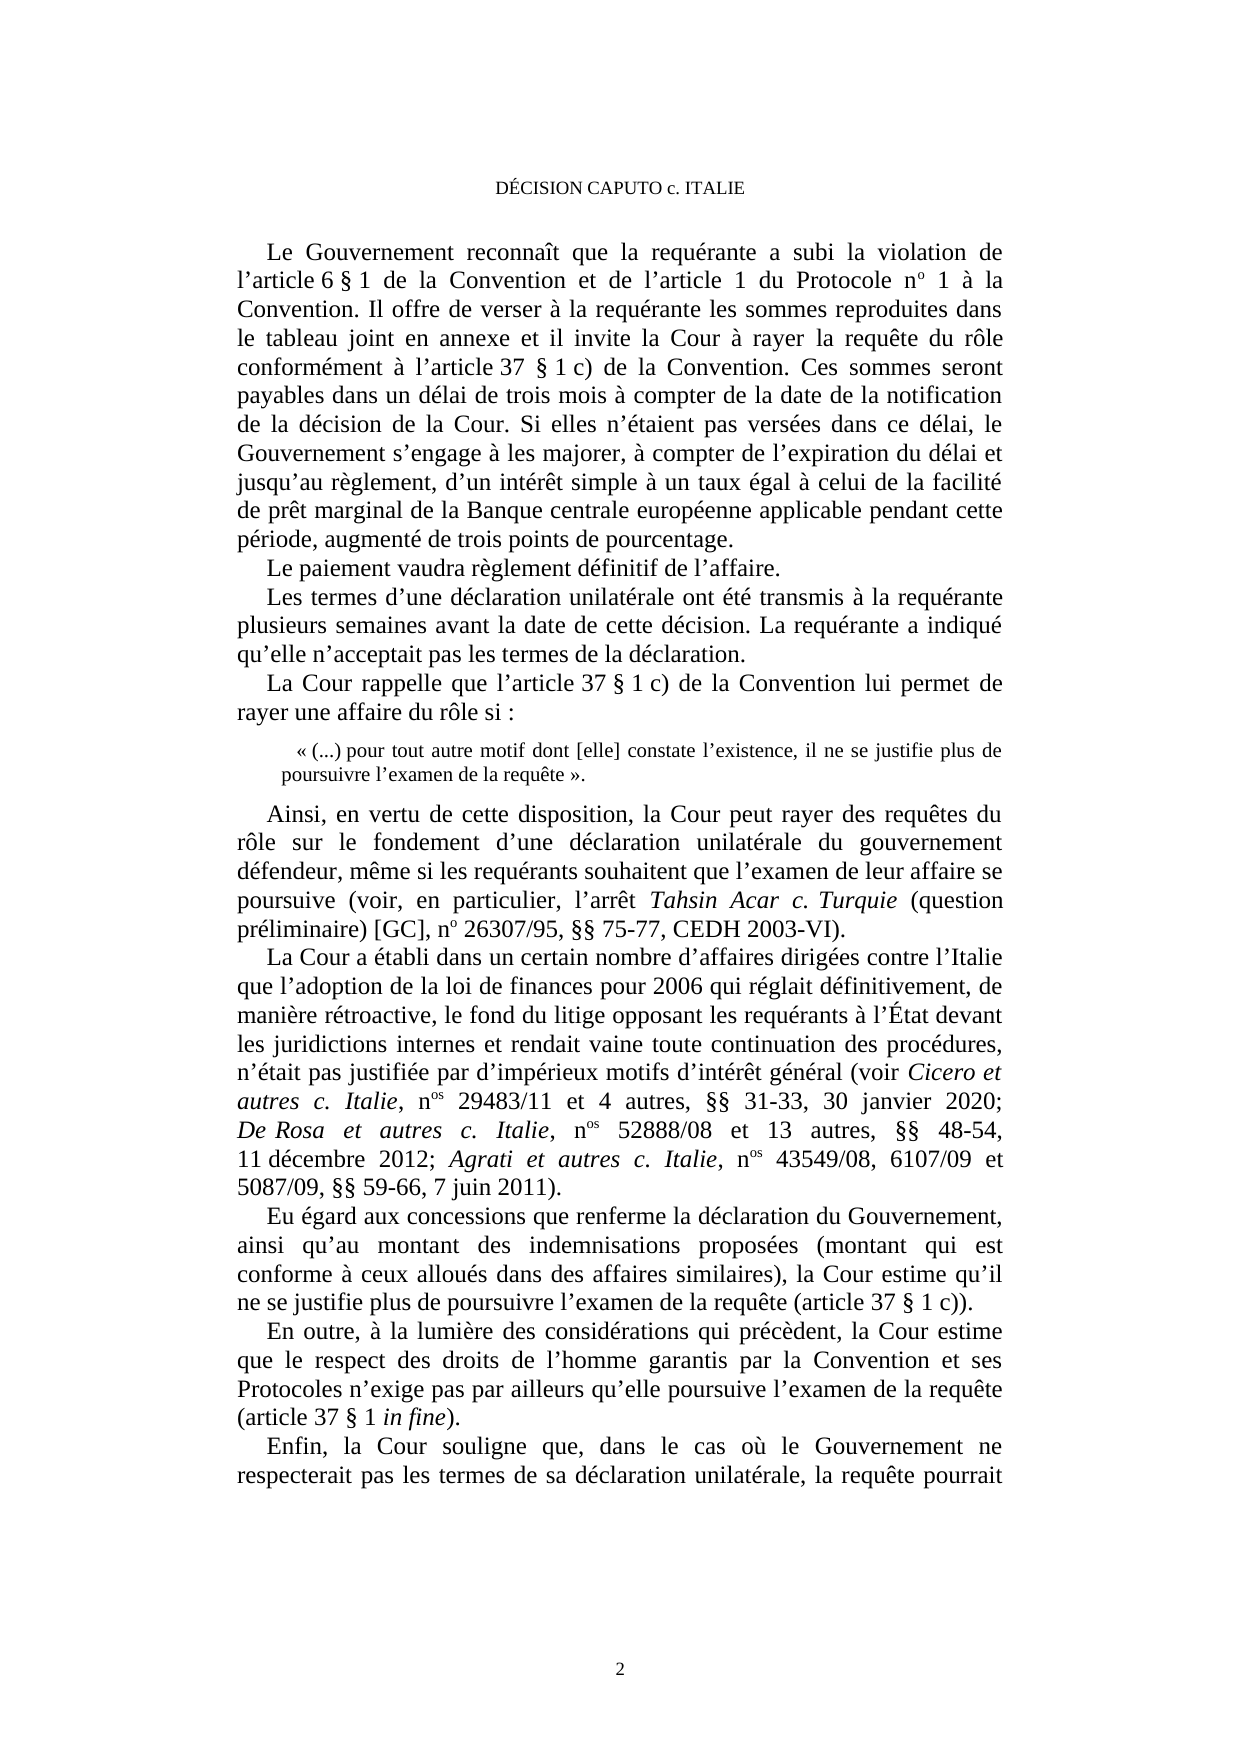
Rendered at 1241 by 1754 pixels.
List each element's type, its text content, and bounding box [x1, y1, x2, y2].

text Ainsi, en vertu de cette disposition, la Cour peut rayer des requêtes du rôle sur le fondement d’une déclaration unilatérale du gouvernement défendeur, même si les requérants souhaitent que l’examen de leur affaire se poursuive (voir, en particulier, l’arrêt Tahsin Acar c. Turquie (question préliminaire) [GC], no 26307/95, §§ 75-77, CEDH 2003-VI). [237, 799, 1003, 942]
text La Cour rappelle que l’article 37 § 1 c) de la Convention lui permet de rayer une affaire du rôle si : [237, 668, 1003, 726]
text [237, 1431, 1003, 1489]
text Eu égard aux concessions que renferme la déclaration du Gouvernement, ainsi qu’au montant des indemnisations proposées (montant qui est conforme à ceux alloués dans des affaires similaires), la Cour estime qu’il ne se justifie plus de poursuivre l’examen de la requête (article 37 § 1 c)). [237, 1201, 1003, 1316]
text Le paiement vaudra règlement définitif de l’affaire. [237, 553, 1003, 582]
text Le Gouvernement reconnaît que la requérante a subi la violation de l’article 6 § 1 de la Convention et de l’article 1 du Protocole no 1 à la Convention. Il offre de verser à la requérante les sommes reproduites dans le tableau joint en annexe et il invite la Cour à rayer la requête du rôle conformément à l’article 37 § 1 c) de la Convention. Ces sommes seront payables dans un délai de trois mois à compter de la date de la notification de la décision de la Cour. Si elles n’étaient pas versées dans ce délai, le Gouvernement s’engage à les majorer, à compter de l’expiration du délai et jusqu’au règlement, d’un intérêt simple à un taux égal à celui de la facilité de prêt marginal de la Banque centrale européenne applicable pendant cette période, augmenté de trois points de pourcentage. [237, 237, 1003, 553]
text La Cour a établi dans un certain nombre d’affaires dirigées contre l’Italie que l’adoption de la loi de finances pour 2006 qui réglait définitivement, de manière rétroactive, le fond du litige opposant les requérants à l’État devant les juridictions internes et rendait vaine toute continuation des procédures, n’était pas justifiée par d’impérieux motifs d’intérêt général (voir Cicero et autres c. Italie, nos 29483/11 et 4 autres, §§ 31-33, 30 janvier 2020; De Rosa et autres c. Italie, nos 52888/08 et 13 autres, §§ 48-54, 11 décembre 2012; Agrati et autres c. Italie, nos 43549/08, 6107/09 et 5087/09, §§ 59-66, 7 juin 2011). [237, 942, 1003, 1201]
text Les termes d’une déclaration unilatérale ont été transmis à la requérante plusieurs semaines avant la date de cette décision. La requérante a indiqué qu’elle n’acceptait pas les termes de la déclaration. [237, 582, 1003, 668]
text En outre, à la lumière des considérations qui précèdent, la Cour estime que le respect des droits de l’homme garantis par la Convention et ses Protocoles n’exige pas par ailleurs qu’elle poursuive l’examen de la requête (article 37 § 1 in fine). [237, 1316, 1003, 1431]
text « (...) pour tout autre motif dont [elle] constate l’existence, il ne se justifie plus de poursuivre l’examen de la requête ». [281, 738, 1003, 786]
